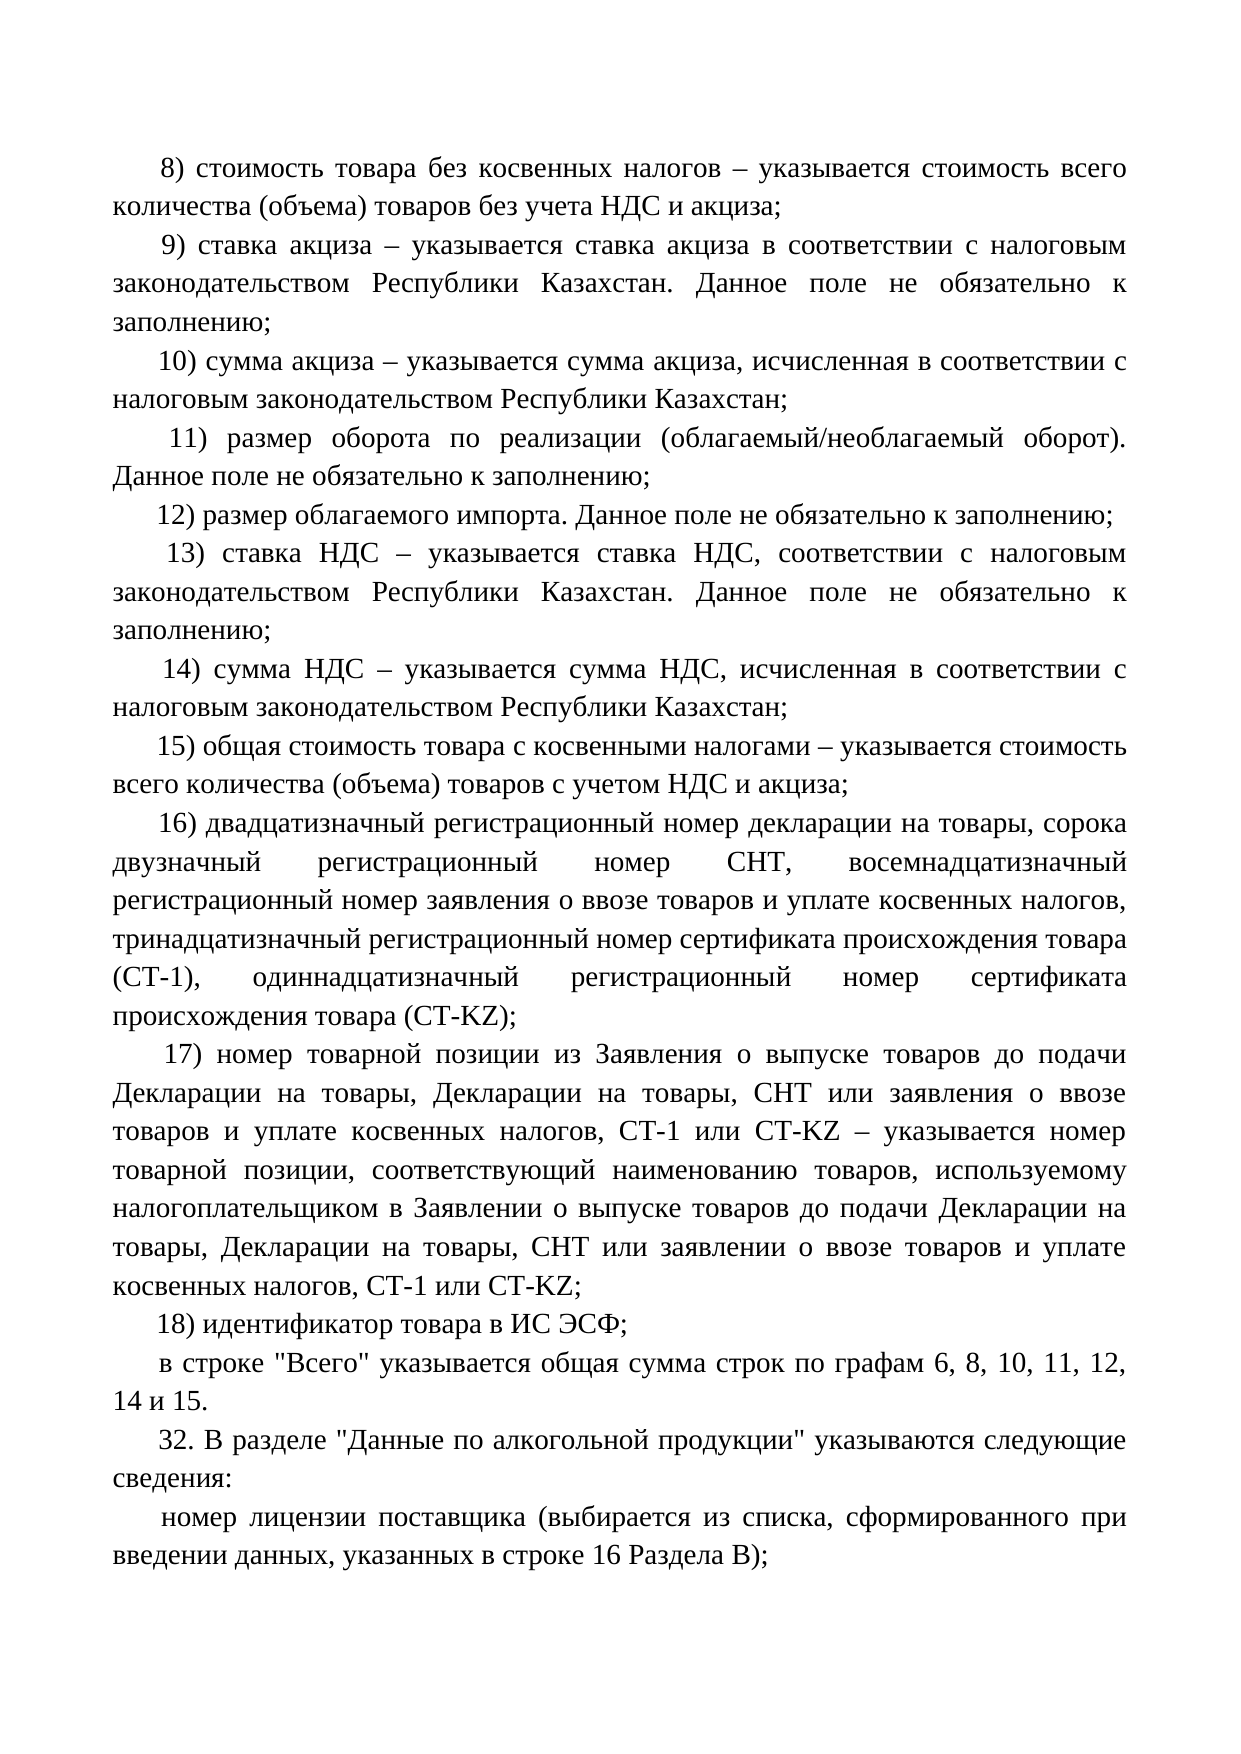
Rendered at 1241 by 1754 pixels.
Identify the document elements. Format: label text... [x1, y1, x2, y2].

text 10) сумма акциза – указывается сумма акциза, исчисленная в соответствии с налоговым законодательством Республики Казахстан; [112, 343, 1128, 415]
text 32. В разделе "Данные по алкогольной продукции" указываются следующие сведения: [112, 1422, 1128, 1494]
text 15) общая стоимость товара с косвенными налогами – указывается стоимость всего количества (объема) товаров с учетом НДС и акциза; [112, 728, 1128, 800]
text 12) размер облагаемого импорта. Данное поле не обязательно к заполнению; [112, 497, 1128, 530]
text 13) ставка НДС – указывается ставка НДС, соответствии с налоговым законодательством Республики Казахстан. Данное поле не обязательно к заполнению; [112, 535, 1128, 646]
text 9) ставка акциза – указывается ставка акциза в соответствии с налоговым законодательством Республики Казахстан. Данное поле не обязательно к заполнению; [112, 227, 1128, 338]
text в строке "Всего" указывается общая сумма строк по графам 6, 8, 10, 11, 12, 14 и 15. [112, 1345, 1128, 1417]
text 17) номер товарной позиции из Заявления о выпуске товаров до подачи Декларации на товары, Декларации на товары, СНТ или заявления о ввозе товаров и уплате косвенных налогов, СТ-1 или СТ-KZ – указывается номер товарной позиции, соответствующий наименованию товаров, используемому налогоплательщиком в Заявлении о выпуске товаров до подачи Декларации на товары, Декларации на товары, СНТ или заявлении о ввозе товаров и уплате косвенных налогов, СТ-1 или СТ-KZ; [112, 1036, 1128, 1301]
text 16) двадцатизначный регистрационный номер декларации на товары, сорока двузначный регистрационный номер СНТ, восемнадцатизначный регистрационный номер заявления о ввозе товаров и уплате косвенных налогов, тринадцатизначный регистрационный номер сертификата происхождения товара (СТ-1), одиннадцатизначный регистрационный номер сертификата происхождения товара (СТ-KZ); [112, 805, 1128, 1031]
text 14) сумма НДС – указывается сумма НДС, исчисленная в соответствии с налоговым законодательством Республики Казахстан; [112, 651, 1128, 723]
text номер лицензии поставщика (выбирается из списка, сформированного при введении данных, указанных в строке 16 Раздела В); [112, 1499, 1128, 1571]
text 18) идентификатор товара в ИС ЭСФ; [112, 1306, 1128, 1340]
text 11) размер оборота по реализации (облагаемый/необлагаемый оборот). Данное поле не обязательно к заполнению; [112, 420, 1128, 492]
text 8) стоимость товара без косвенных налогов – указывается стоимость всего количества (объема) товаров без учета НДС и акциза; [112, 150, 1128, 222]
